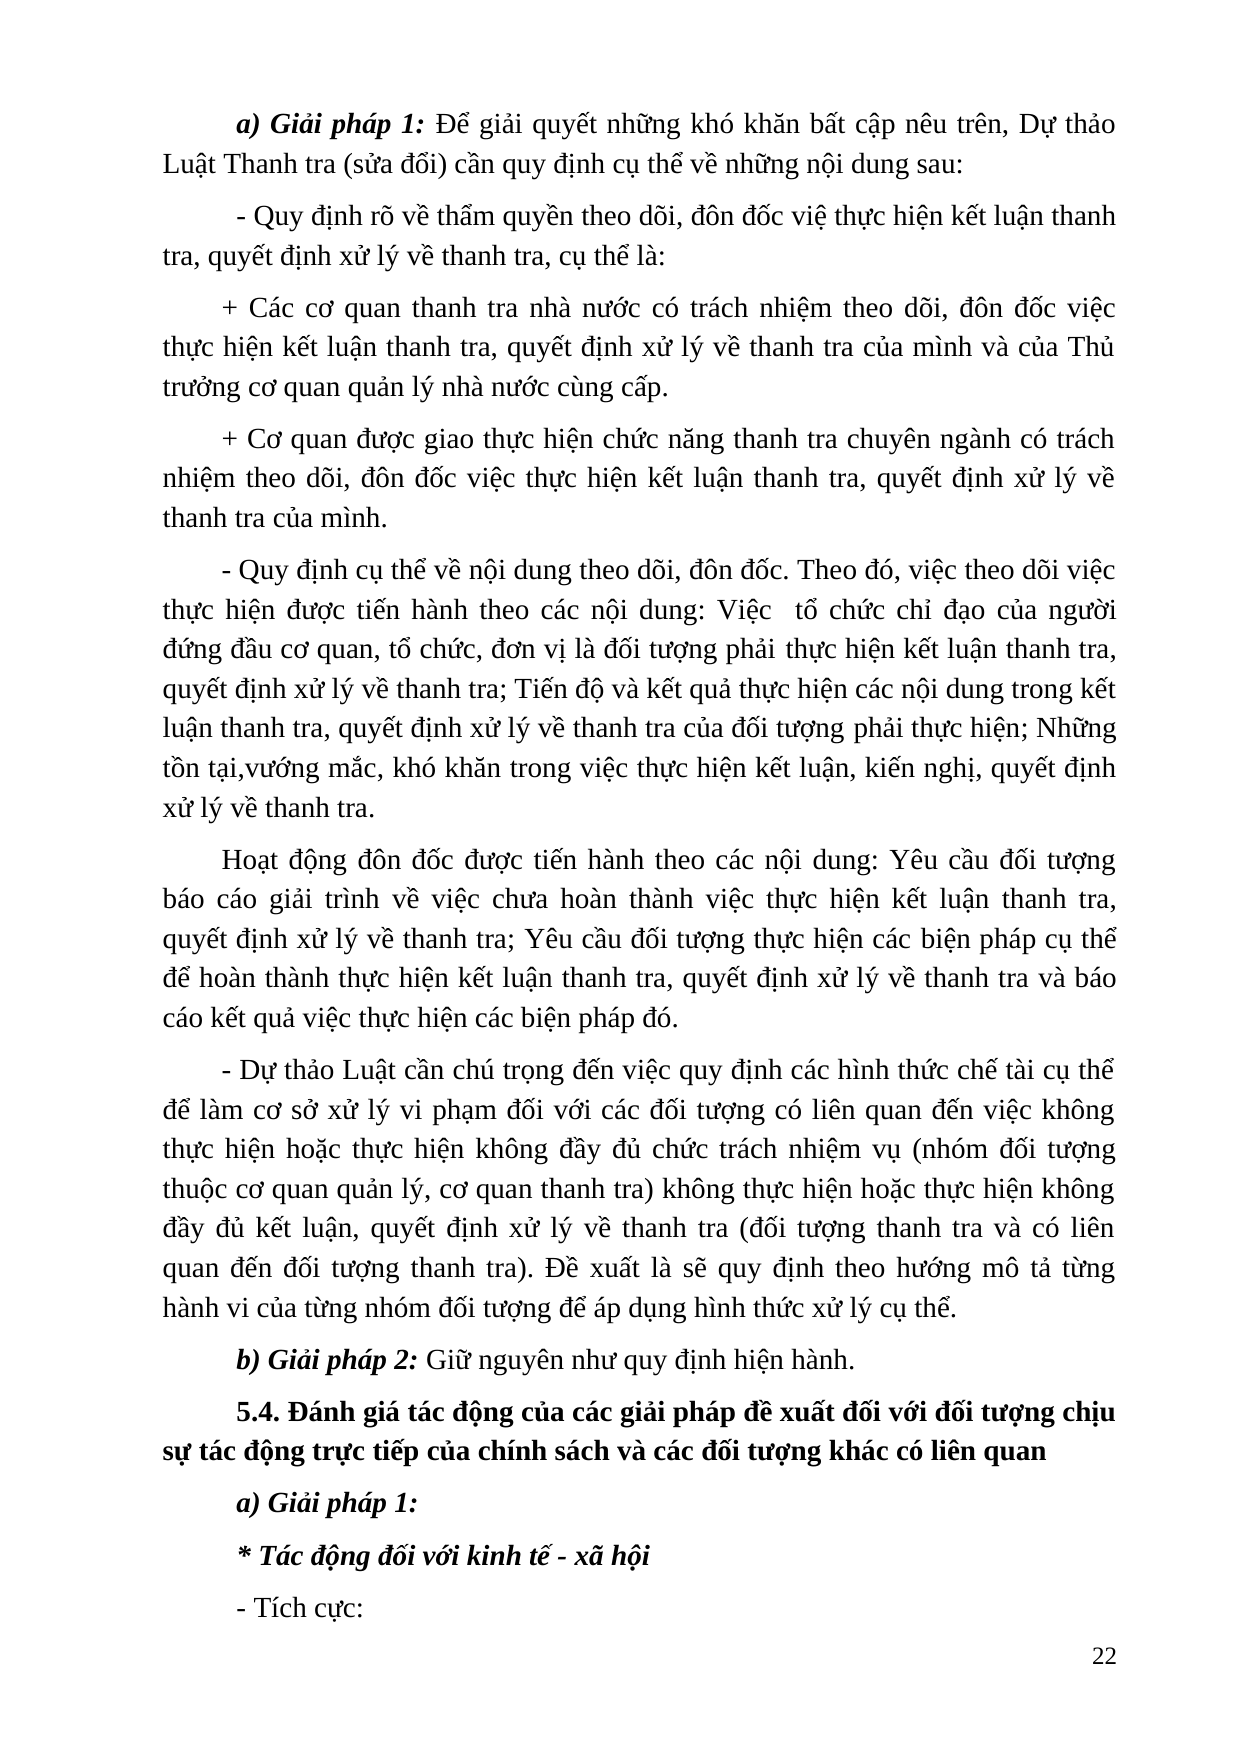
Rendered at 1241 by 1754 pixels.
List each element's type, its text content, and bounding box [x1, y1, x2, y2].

text Hoạt động đôn đốc được tiến hành theo các nội dung: Yêu cầu đối tượng báo cáo giải trình về việc chưa hoàn thành việc thực hiện kết luận thanh tra, quyết định xử lý về thanh tra; Yêu cầu đối tượng thực hiện các biện pháp cụ thể để hoàn thành thực hiện kết luận thanh tra, quyết định xử lý về thanh tra và báo cáo kết quả việc thực hiện các biện pháp đó. [162, 836, 1117, 1034]
text - Quy định cụ thể về nội dung theo dõi, đôn đốc. Theo đó, việc theo dõi việc thực hiện được tiến hành theo các nội dung: Việc tổ chức chỉ đạo của người đứng đầu cơ quan, tổ chức, đơn vị là đối tượng phải thực hiện kết luận thanh tra, quyết định xử lý về thanh tra; Tiến độ và kết quả thực hiện các nội dung trong kết luận thanh tra, quyết định xử lý về thanh tra của đối tượng phải thực hiện; Những tồn tại,vướng mắc, khó khăn trong việc thực hiện kết luận, kiến nghị, quyết định xử lý về thanh tra. [162, 546, 1117, 823]
text 5.4. Đánh giá tác động của các giải pháp đề xuất đối với đối tượng chịu sự tác động trực tiếp của chính sách và các đối tượng khác có liên quan [162, 1388, 1117, 1467]
text b) Giải pháp 2: Giữ nguyên như quy định hiện hành. [162, 1336, 1117, 1375]
text a) Giải pháp 1: [162, 1479, 1117, 1519]
text * Tác động đối với kinh tế - xã hội [162, 1532, 1117, 1571]
text + Cơ quan được giao thực hiện chức năng thanh tra chuyên ngành có trách nhiệm theo dõi, đôn đốc việc thực hiện kết luận thanh tra, quyết định xử lý về thanh tra của mình. [162, 415, 1117, 534]
text - Tích cực: [162, 1584, 1117, 1623]
text + Các cơ quan thanh tra nhà nước có trách nhiệm theo dõi, đôn đốc việc thực hiện kết luận thanh tra, quyết định xử lý về thanh tra của mình và của Thủ trưởng cơ quan quản lý nhà nước cùng cấp. [162, 284, 1117, 402]
text - Dự thảo Luật cần chú trọng đến việc quy định các hình thức chế tài cụ thể để làm cơ sở xử lý vi phạm đối với các đối tượng có liên quan đến việc không thực hiện hoặc thực hiện không đầy đủ chức trách nhiệm vụ (nhóm đối tượng thuộc cơ quan quản lý, cơ quan thanh tra) không thực hiện hoặc thực hiện không đầy đủ kết luận, quyết định xử lý về thanh tra (đối tượng thanh tra và có liên quan đến đối tượng thanh tra). Đề xuất là sẽ quy định theo hướng mô tả từng hành vi của từng nhóm đối tượng để áp dụng hình thức xử lý cụ thể. [162, 1046, 1117, 1323]
text a) Giải pháp 1: Để giải quyết những khó khăn bất cập nêu trên, Dự thảo Luật Thanh tra (sửa đổi) cần quy định cụ thể về những nội dung sau: [162, 100, 1117, 179]
text - Quy định rõ về thẩm quyền theo dõi, đôn đốc việ thực hiện kết luận thanh tra, quyết định xử lý về thanh tra, cụ thể là: [162, 192, 1117, 271]
